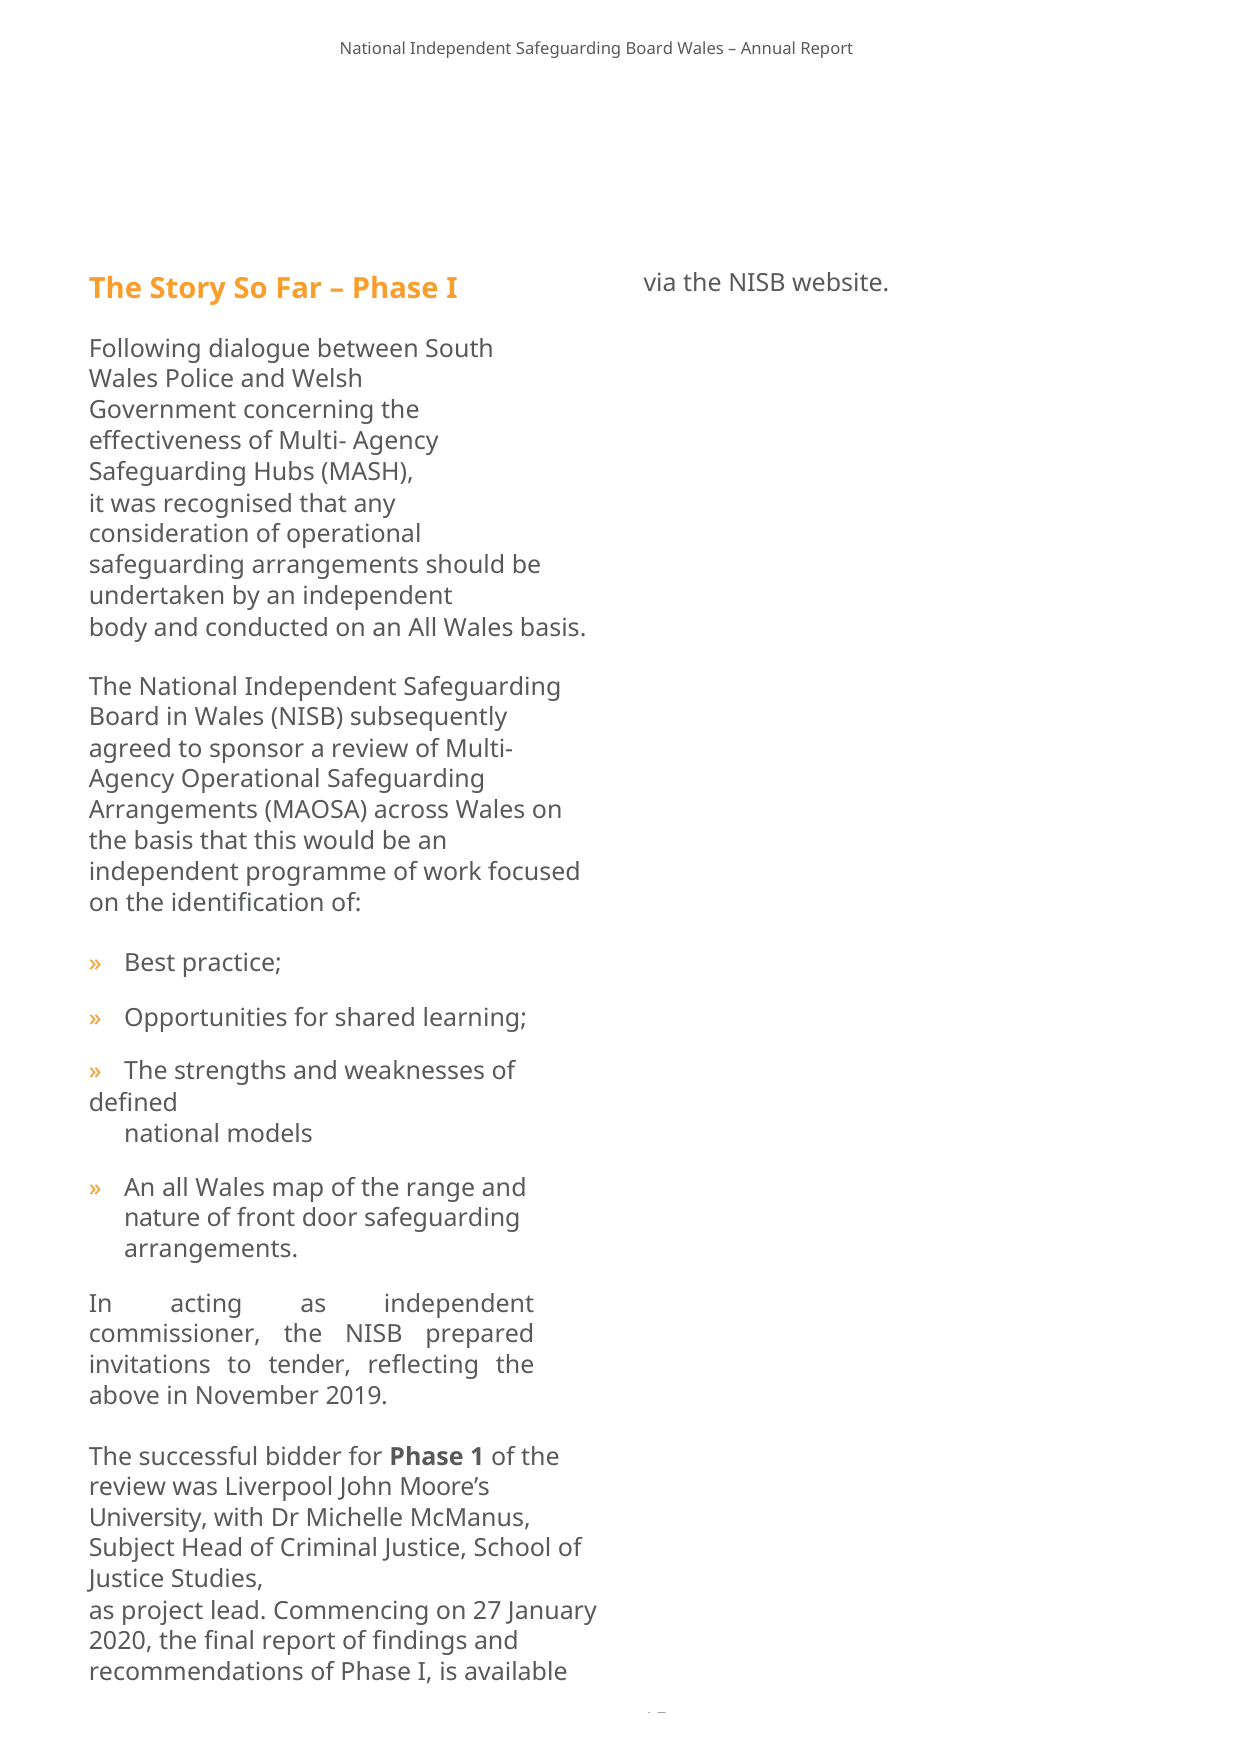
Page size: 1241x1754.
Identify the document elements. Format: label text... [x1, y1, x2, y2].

text body and conducted on an All Wales basis. [88, 612, 600, 642]
text The National Independent Safeguarding Board in Wales (NISB) subsequently [88, 671, 600, 733]
text » Best practice; [88, 945, 600, 979]
text national models [124, 1117, 600, 1149]
text The successful bidder for Phase 1 of the review was Liverpool John Moore’s University, with Dr Michelle McManus, Subject Head of Criminal Justice, School of Justice Studies, [88, 1441, 600, 1595]
text via the NISB website. [643, 267, 1209, 298]
subtitle The Story So Far – Phase I [88, 267, 600, 307]
text as project lead. Commencing on 27 January 2020, the final report of findings and recommendations of Phase I, is available [88, 1595, 600, 1688]
text » The strengths and weaknesses of defined [88, 1054, 600, 1117]
text agreed to sponsor a review of Multi-Agency Operational Safeguarding Arrangements (MAOSA) across Wales on the basis that this would be an independent programme of work focused on the identification of: [88, 733, 587, 919]
text In acting as independent commissioner, the NISB prepared invitations to tender, reflecting the above in November 2019. [88, 1288, 534, 1412]
text Following dialogue between South Wales Police and Welsh Government concerning the effectiveness of Multi- Agency Safeguarding Hubs (MASH), [88, 333, 509, 488]
text » An all Wales map of the range and nature of front door safeguarding arrangements. [88, 1172, 587, 1264]
text » Opportunities for shared learning; [88, 999, 600, 1034]
text it was recognised that any consideration of operational safeguarding arrangements should be undertaken by an independent [88, 488, 559, 612]
